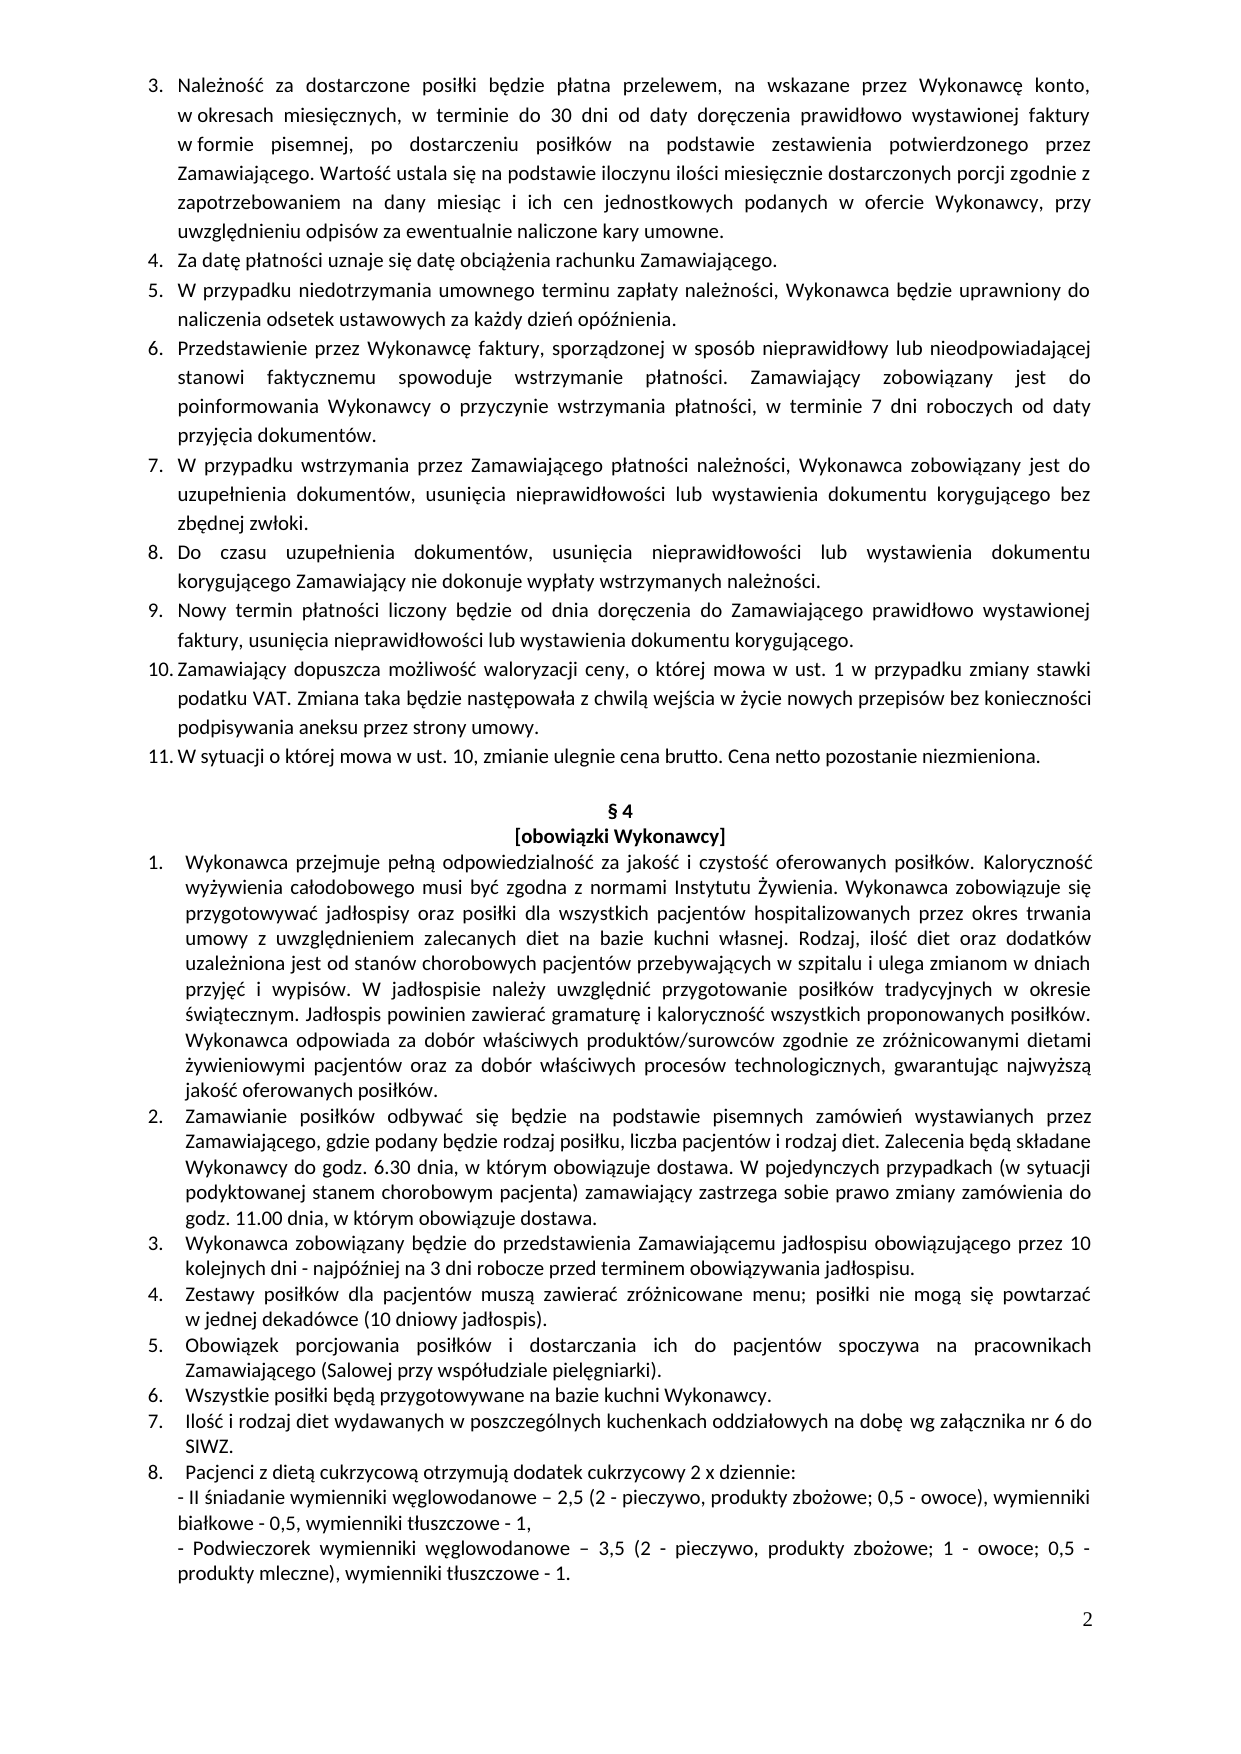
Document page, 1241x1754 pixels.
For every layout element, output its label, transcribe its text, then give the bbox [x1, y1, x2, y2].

text [obowiązki Wykonawcy] [148, 823, 1092, 849]
list Pacjenci z dietą cukrzycową otrzymują dodatek cukrzycowy 2 x dziennie: [148, 1459, 1092, 1484]
list Zamawianie posiłków odbywać się będzie na podstawie pisemnych zamówień wystawianych przez Zamawiającego, gdzie podany będzie rodzaj posiłku, liczba pacjentów i rodzaj diet. Zalecenia będą składane Wykonawcy do godz. 6.30 dnia, w którym obowiązuje dostawa. W pojedynczych przypadkach (w sytuacji podyktowanej stanem chorobowym pacjenta) zamawiający zastrzega sobie prawo zmiany zamówienia do godz. 11.00 dnia, w którym obowiązuje dostawa. [148, 1103, 1092, 1230]
list Wykonawca zobowiązany będzie do przedstawienia Zamawiającemu jadłospisu obowiązującego przez 10 kolejnych dni - najpóźniej na 3 dni robocze przed terminem obowiązywania jadłospisu. [148, 1230, 1092, 1281]
list Wykonawca przejmuje pełną odpowiedzialność za jakość i czystość oferowanych posiłków. Kaloryczność wyżywienia całodobowego musi być zgodna z normami Instytutu Żywienia. Wykonawca zobowiązuje się przygotowywać jadłospisy oraz posiłki dla wszystkich pacjentów hospitalizowanych przez okres trwania umowy z uwzględnieniem zalecanych diet na bazie kuchni własnej. Rodzaj, ilość diet oraz dodatków uzależniona jest od stanów chorobowych pacjentów przebywających w szpitalu i ulega zmianom w dniach przyjęć i wypisów. W jadłospisie należy uwzględnić przygotowanie posiłków tradycyjnych w okresie świątecznym. Jadłospis powinien zawierać gramaturę i kaloryczność wszystkich proponowanych posiłków. Wykonawca odpowiada za dobór właściwych produktów/surowców zgodnie ze zróżnicowanymi dietami żywieniowymi pacjentów oraz za dobór właściwych procesów technologicznych, gwarantując najwyższą jakość oferowanych posiłków. [148, 849, 1092, 1103]
text § 4 [148, 798, 1092, 823]
text - Podwieczorek wymienniki węglowodanowe – 3,5 (2 - pieczywo, produkty zbożowe; 1 - owoce; 0,5 - produkty mleczne), wymienniki tłuszczowe - 1. [177, 1535, 1092, 1586]
list Zamawiający dopuszcza możliwość waloryzacji ceny, o której mowa w ust. 1 w przypadku zmiany stawki podatku VAT. Zmiana taka będzie następowała z chwilą wejścia w życie nowych przepisów bez konieczności podpisywania aneksu przez strony umowy. [148, 656, 1092, 740]
text - II śniadanie wymienniki węglowodanowe – 2,5 (2 - pieczywo, produkty zbożowe; 0,5 - owoce), wymienniki białkowe - 0,5, wymienniki tłuszczowe - 1, [177, 1484, 1092, 1535]
list Zestawy posiłków dla pacjentów muszą zawierać zróżnicowane menu; posiłki nie mogą się powtarzać w jednej dekadówce (10 dniowy jadłospis). [148, 1281, 1092, 1332]
list Przedstawienie przez Wykonawcę faktury, sporządzonej w sposób nieprawidłowy lub nieodpowiadającej stanowi faktycznemu spowoduje wstrzymanie płatności. Zamawiający zobowiązany jest do poinformowania Wykonawcy o przyczynie wstrzymania płatności, w terminie 7 dni roboczych od daty przyjęcia dokumentów. [148, 335, 1092, 448]
list Obowiązek porcjowania posiłków i dostarczania ich do pacjentów spoczywa na pracownikach Zamawiającego (Salowej przy współudziale pielęgniarki). [148, 1332, 1092, 1383]
list Wszystkie posiłki będą przygotowywane na bazie kuchni Wykonawcy. [148, 1383, 1092, 1408]
list Nowy termin płatności liczony będzie od dnia doręczenia do Zamawiającego prawidłowo wystawionej faktury, usunięcia nieprawidłowości lub wystawienia dokumentu korygującego. [148, 598, 1092, 652]
list Ilość i rodzaj diet wydawanych w poszczególnych kuchenkach oddziałowych na dobę wg załącznika nr 6 do SIWZ. [148, 1408, 1092, 1459]
list W przypadku niedotrzymania umownego terminu zapłaty należności, Wykonawca będzie uprawniony do naliczenia odsetek ustawowych za każdy dzień opóźnienia. [148, 277, 1092, 331]
list Za datę płatności uznaje się datę obciążenia rachunku Zamawiającego. [148, 248, 1092, 273]
list Do czasu uzupełnienia dokumentów, usunięcia nieprawidłowości lub wystawienia dokumentu korygującego Zamawiający nie dokonuje wypłaty wstrzymanych należności. [148, 539, 1092, 594]
list W sytuacji o której mowa w ust. 10, zmianie ulegnie cena brutto. Cena netto pozostanie niezmieniona. [148, 743, 1092, 769]
list W przypadku wstrzymania przez Zamawiającego płatności należności, Wykonawca zobowiązany jest do uzupełnienia dokumentów, usunięcia nieprawidłowości lub wystawienia dokumentu korygującego bez zbędnej zwłoki. [148, 452, 1092, 536]
list Należność za dostarczone posiłki będzie płatna przelewem, na wskazane przez Wykonawcę konto, w okresach miesięcznych, w terminie do 30 dni od daty doręczenia prawidłowo wystawionej faktury w formie pisemnej, po dostarczeniu posiłków na podstawie zestawienia potwierdzonego przez Zamawiającego. Wartość ustala się na podstawie iloczynu ilości miesięcznie dostarczonych porcji zgodnie z zapotrzebowaniem na dany miesiąc i ich cen jednostkowych podanych w ofercie Wykonawcy, przy uwzględnieniu odpisów za ewentualnie naliczone kary umowne. [148, 73, 1092, 244]
